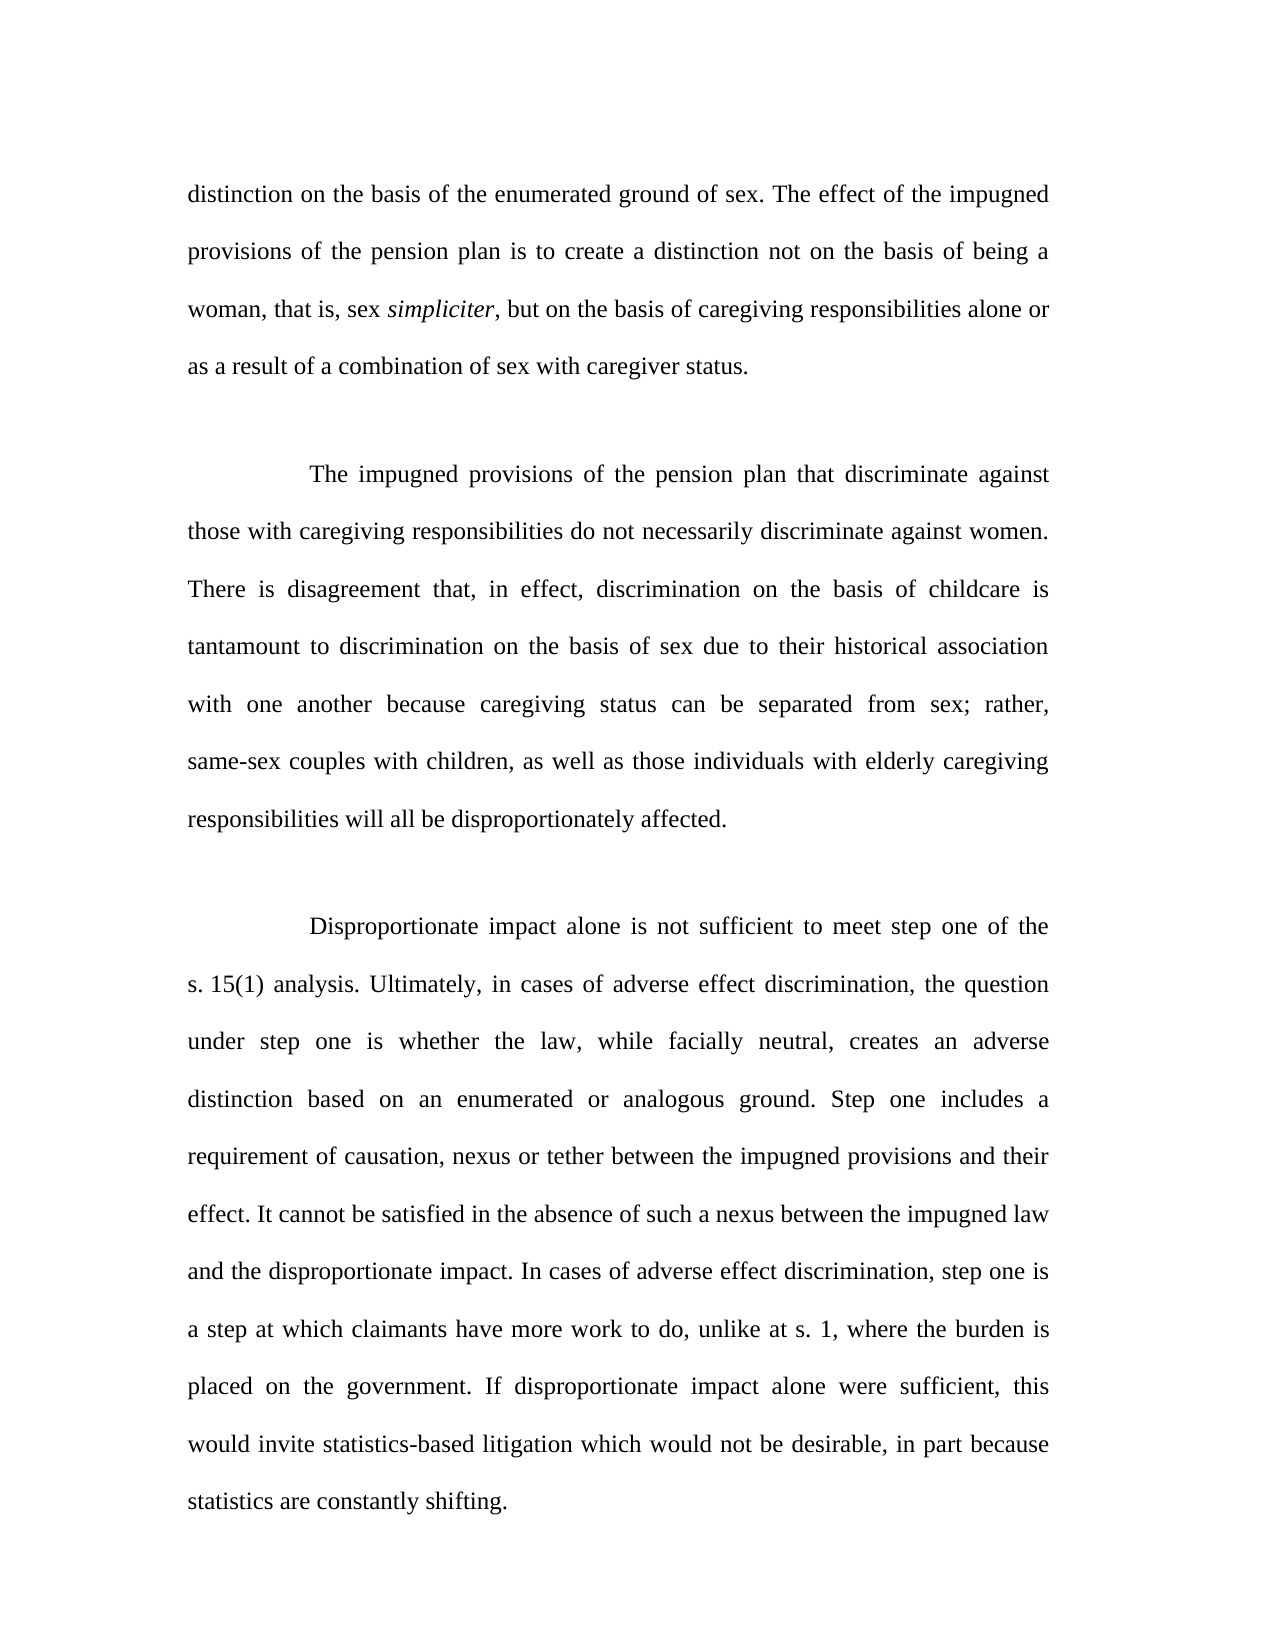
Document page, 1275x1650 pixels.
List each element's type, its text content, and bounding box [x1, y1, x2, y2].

text Disproportionate impact alone is not sufficient to meet step one of the s. 15(1) analysis. Ultimately, in cases of adverse effect discrimination, the question under step one is whether the law, while facially neutral, creates an adverse distinction based on an enumerated or analogous ground. Step one includes a requirement of causation, nexus or tether between the impugned provisions and their effect. It cannot be satisfied in the absence of such a nexus between the impugned law and the disproportionate impact. In cases of adverse effect discrimination, step one is a step at which claimants have more work to do, unlike at s. 1, where the burden is placed on the government. If disproportionate impact alone were sufficient, this would invite statistics-based litigation which would not be desirable, in part because statistics are constantly shifting. [187, 911, 1050, 1515]
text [187, 179, 1050, 380]
text The impugned provisions of the pension plan that discriminate against those with caregiving responsibilities do not necessarily discriminate against women. There is disagreement that, in effect, discrimination on the basis of childcare is tantamount to discrimination on the basis of sex due to their historical association with one another because caregiving status can be separated from sex; rather, same-sex couples with children, as well as those individuals with elderly caregiving responsibilities will all be disproportionately affected. [187, 459, 1050, 832]
